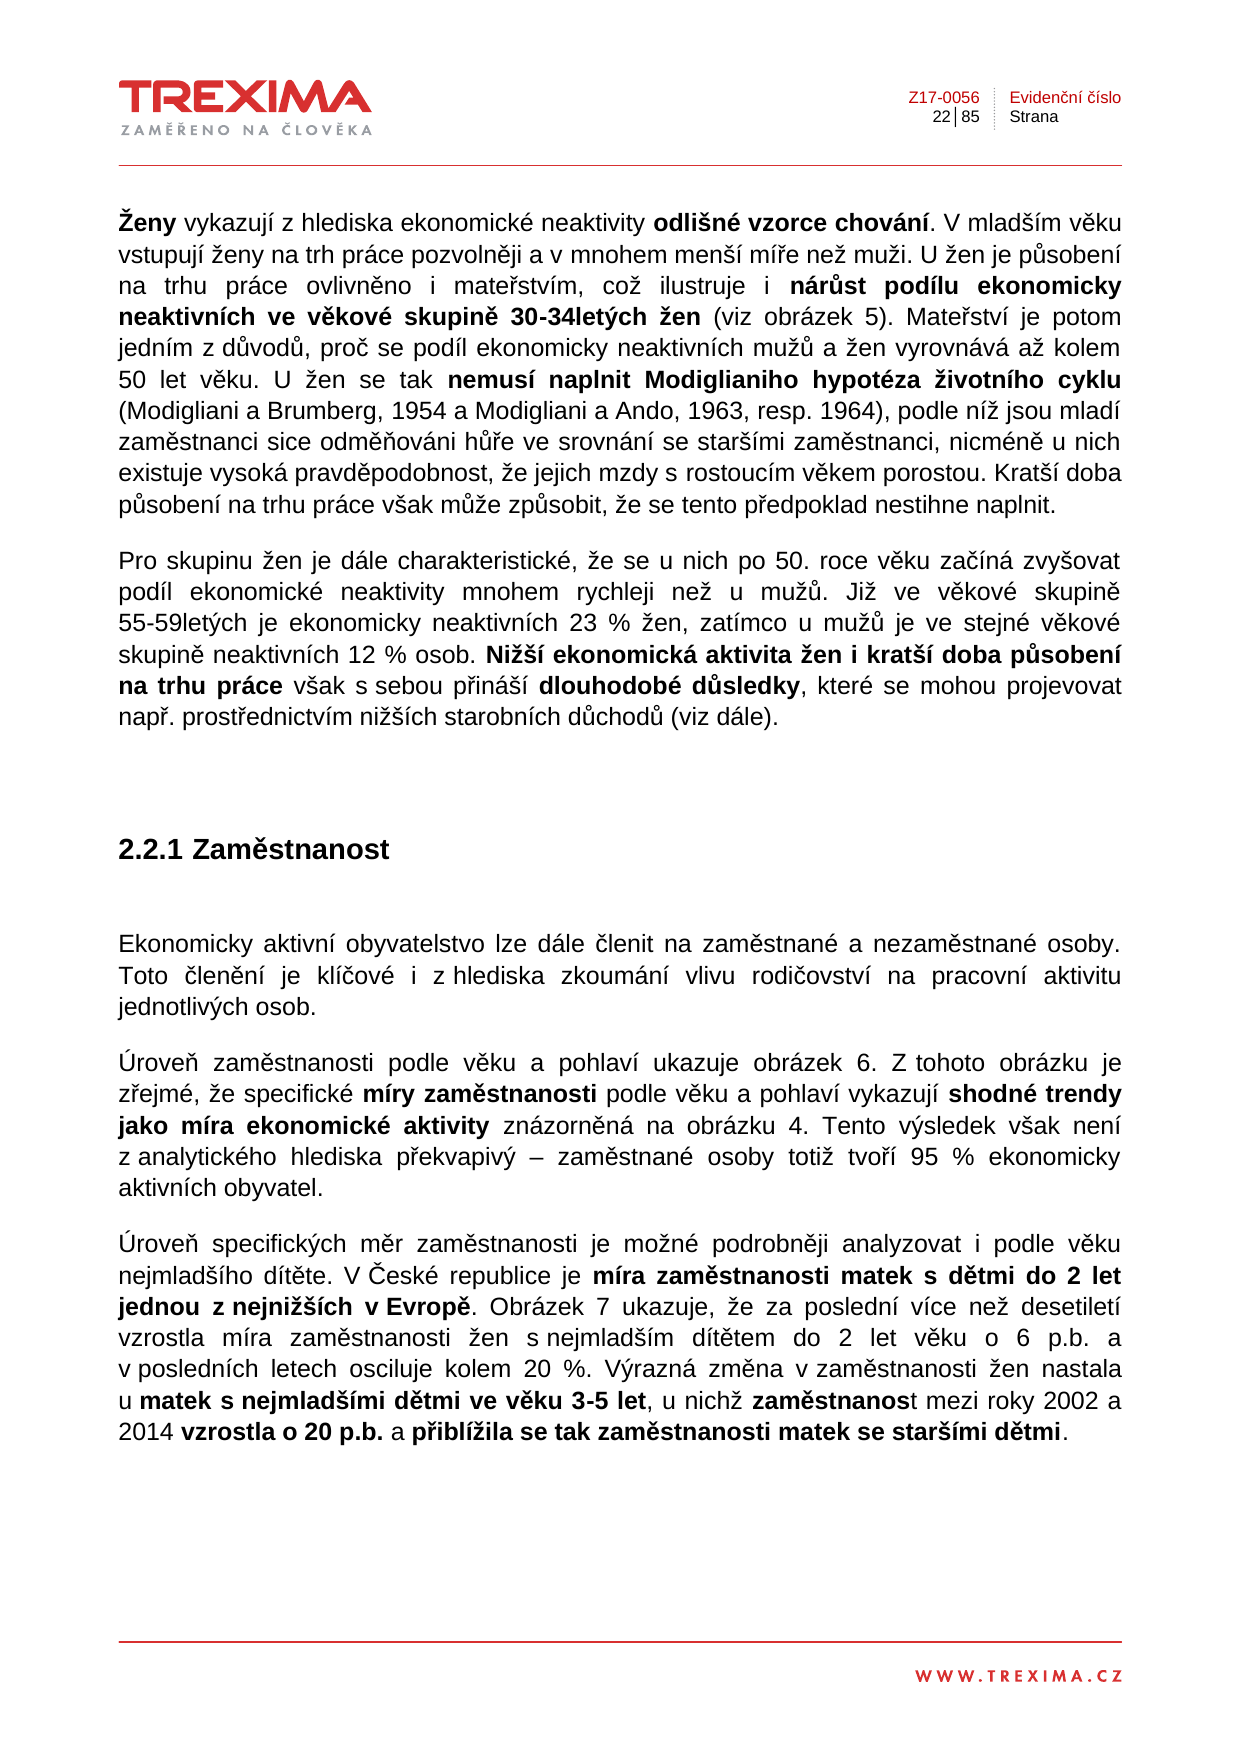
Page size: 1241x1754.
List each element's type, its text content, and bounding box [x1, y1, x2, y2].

text Pro skupinu žen je dále charakteristické, že se u nich po 50. roce věku začíná zvyšovat podíl ekonomické neaktivity mnohem rychleji než u mužů. Již ve věkové skupině 55-59letých je ekonomicky neaktivních 23 % žen, zatímco u mužů je ve stejné věkové skupině neaktivních 12 % osob. Nižší ekonomická aktivita žen i kratší doba působení na trhu práce však s sebou přináší dlouhodobé důsledky, které se mohou projevovat např. prostřednictvím nižších starobních důchodů (viz dále). [118, 544, 1122, 732]
subtitle Zaměstnanost [118, 832, 1122, 865]
text Úroveň specifických měr zaměstnanosti je možné podrobněji analyzovat i podle věku nejmladšího dítěte. V České republice je míra zaměstnanosti matek s dětmi do 2 let jednou z nejnižších v Evropě. Obrázek 7 ukazuje, že za poslední více než desetiletí vzrostla míra zaměstnanosti žen s nejmladším dítětem do 2 let věku o 6 p.b. a v posledních letech osciluje kolem 20 %. Výrazná změna v zaměstnanosti žen nastala u matek s nejmladšími dětmi ve věku 3-5 let, u nichž zaměstnanost mezi roky 2002 a 2014 vzrostla o 20 p.b. a přiblížila se tak zaměstnanosti matek se staršími dětmi. [118, 1228, 1122, 1447]
text Ženy vykazují z hlediska ekonomické neaktivity odlišné vzorce chování. V mladším věku vstupují ženy na trh práce pozvolněji a v mnohem menší míře než muži. U žen je působení na trhu práce ovlivněno i mateřstvím, což ilustruje i nárůst podílu ekonomicky neaktivních ve věkové skupině 30-34letých žen (viz obrázek 5). Mateřství je potom jedním z důvodů, proč se podíl ekonomicky neaktivních mužů a žen vyrovnává až kolem 50 let věku. U žen se tak nemusí naplnit Modiglianiho hypotéza životního cyklu (Modigliani a Brumberg, 1954 a Modigliani a Ando, 1963, resp. 1964), podle níž jsou mladí zaměstnanci sice odměňováni hůře ve srovnání se staršími zaměstnanci, nicméně u nich existuje vysoká pravděpodobnost, že jejich mzdy s rostoucím věkem porostou. Kratší doba působení na trhu práce však může způsobit, že se tento předpoklad nestihne naplnit. [118, 207, 1122, 519]
text Ekonomicky aktivní obyvatelstvo lze dále členit na zaměstnané a nezaměstnané osoby. Toto členění je klíčové i z hlediska zkoumání vlivu rodičovství na pracovní aktivitu jednotlivých osob. [118, 928, 1122, 1022]
text Úroveň zaměstnanosti podle věku a pohlaví ukazuje obrázek 6. Z tohoto obrázku je zřejmé, že specifické míry zaměstnanosti podle věku a pohlaví vykazují shodné trendy jako míra ekonomické aktivity znázorněná na obrázku 4. Tento výsledek však není z analytického hlediska překvapivý – zaměstnané osoby totiž tvoří 95 % ekonomicky aktivních obyvatel. [118, 1047, 1122, 1203]
